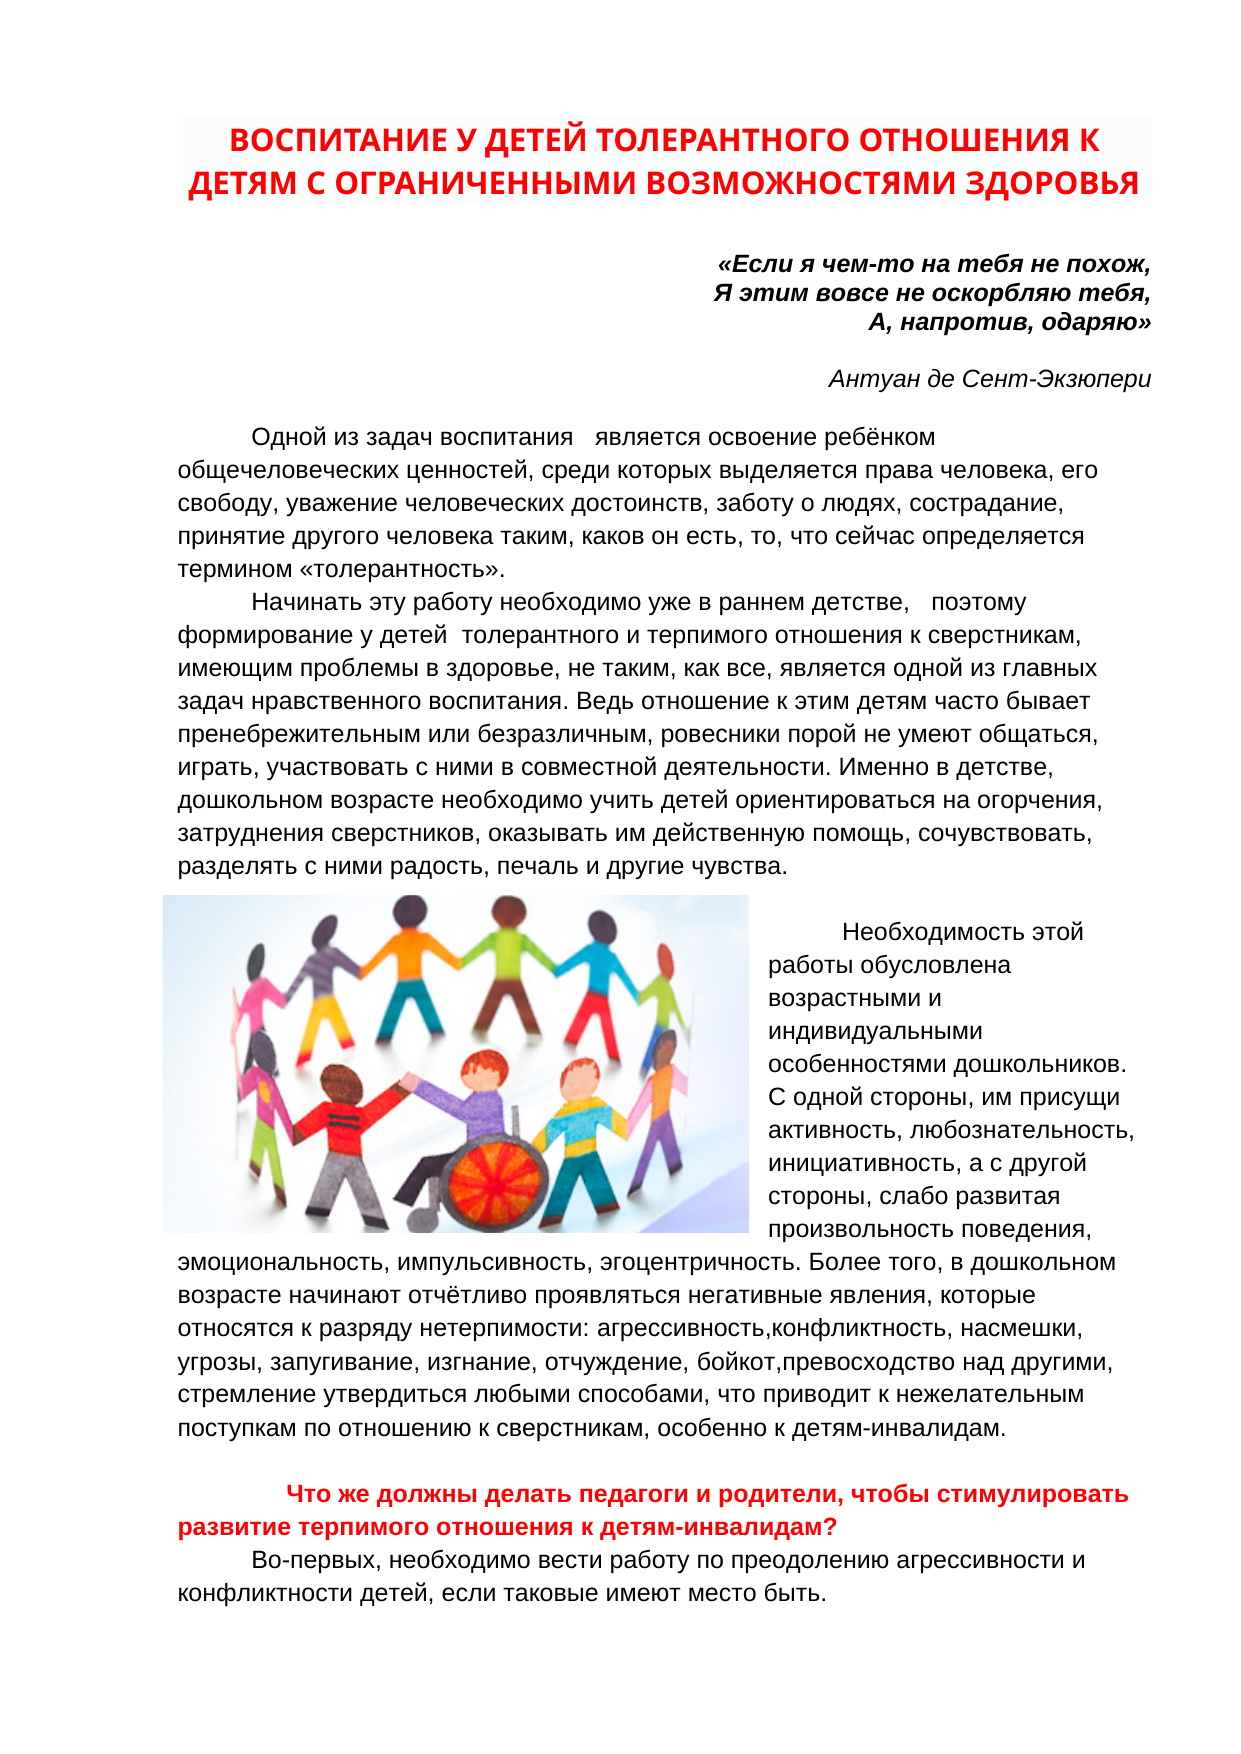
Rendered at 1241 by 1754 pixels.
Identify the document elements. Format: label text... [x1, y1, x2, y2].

text Во-первых, необходимо вести работу по преодолению агрессивности и конфликтности детей, если таковые имеют место быть. [177, 1544, 1152, 1606]
picture [162, 895, 750, 1233]
text ВОСПИТАНИЕ У ДЕТЕЙ ТОЛЕРАНТНОГО ОТНОШЕНИЯ К ДЕТЯМ С ОГРАНИЧЕННЫМИ ВОЗМОЖНОСТЯМИ ЗДОРОВЬЯ [177, 118, 1152, 203]
text Одной из задач воспитания является освоение ребёнком общечеловеческих ценностей, среди которых выделяется права человека, его свободу, уважение человеческих достоинств, заботу о людях, сострадание, принятие другого человека таким, каков он есть, то, что сейчас определяется термином «толерантность». [177, 422, 1152, 583]
text Антуан де Сент-Экзюпери [177, 336, 1152, 393]
text «Если я чем-то на тебя не похож, Я этим вовсе не оскорбляю тебя, А, напротив, одаряю» [177, 249, 868, 336]
text Начинать эту работу необходимо уже в раннем детстве, поэтому формирование у детей толерантного и терпимого отношения к сверстникам, имеющим проблемы в здоровье, не таким, как все, является одной из главных задач нравственного воспитания. Ведь отношение к этим детям часто бывает пренебрежительным или безразличным, ровесники порой не умеют общаться, играть, участвовать с ними в совместной деятельности. Именно в детстве, дошкольном возрасте необходимо учить детей ориентироваться на огорчения, затруднения сверстников, оказывать им действенную помощь, сочувствовать, разделять с ними радость, печаль и другие чувства. [177, 587, 1152, 880]
text Что же должны делать педагоги и родители, чтобы стимулировать развитие терпимого отношения к детям-инвалидам? [177, 1478, 1152, 1540]
